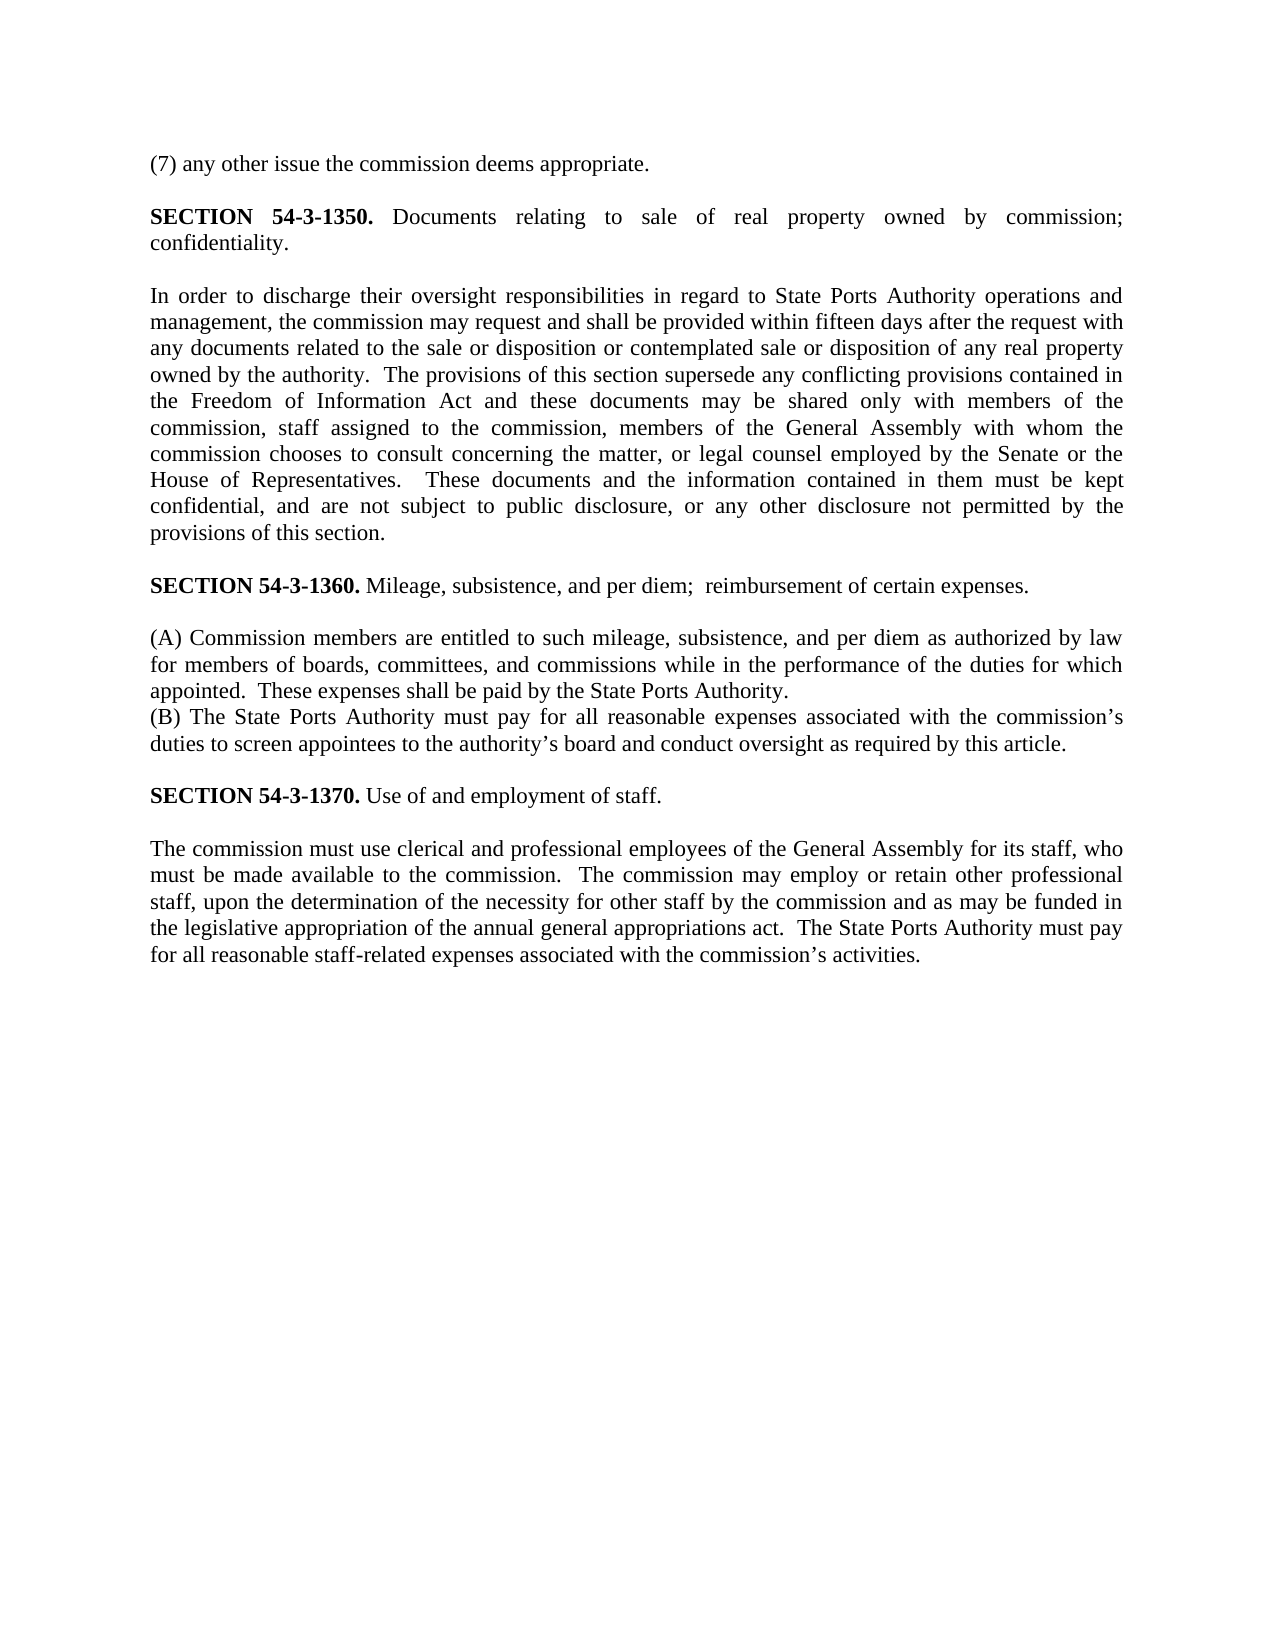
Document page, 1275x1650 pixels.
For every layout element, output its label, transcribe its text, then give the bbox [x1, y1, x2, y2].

text (B) The State Ports Authority must pay for all reasonable expenses associated with the commission’s duties to screen appointees to the authority’s board and conduct oversight as required by this article. [150, 703, 1125, 756]
text In order to discharge their oversight responsibilities in regard to State Ports Authority operations and management, the commission may request and shall be provided within fifteen days after the request with any documents related to the sale or disposition or contemplated sale or disposition of any real property owned by the authority. The provisions of this section supersede any conflicting provisions contained in the Freedom of Information Act and these documents may be shared only with members of the commission, staff assigned to the commission, members of the General Assembly with whom the commission chooses to consult concerning the matter, or legal counsel employed by the Senate or the House of Representatives. These documents and the information contained in them must be kept confidential, and are not subject to public disclosure, or any other disclosure not permitted by the provisions of this section. [150, 282, 1125, 545]
text SECTION 54-3-1350. Documents relating to sale of real property owned by commission; confidentiality. [150, 203, 1125, 255]
text SECTION 54-3-1370. Use of and employment of staff. [150, 782, 1125, 809]
text (A) Commission members are entitled to such mileage, subsistence, and per diem as authorized by law for members of boards, committees, and commissions while in the performance of the duties for which appointed. These expenses shall be paid by the State Ports Authority. [150, 624, 1125, 703]
text The commission must use clerical and professional employees of the General Assembly for its staff, who must be made available to the commission. The commission may employ or retain other professional staff, upon the determination of the necessity for other staff by the commission and as may be funded in the legislative appropriation of the annual general appropriations act. The State Ports Authority must pay for all reasonable staff-related expenses associated with the commission’s activities. [150, 835, 1125, 967]
text (7) any other issue the commission deems appropriate. [150, 150, 1125, 176]
text SECTION 54-3-1360. Mileage, subsistence, and per diem; reimbursement of certain expenses. [150, 572, 1125, 598]
